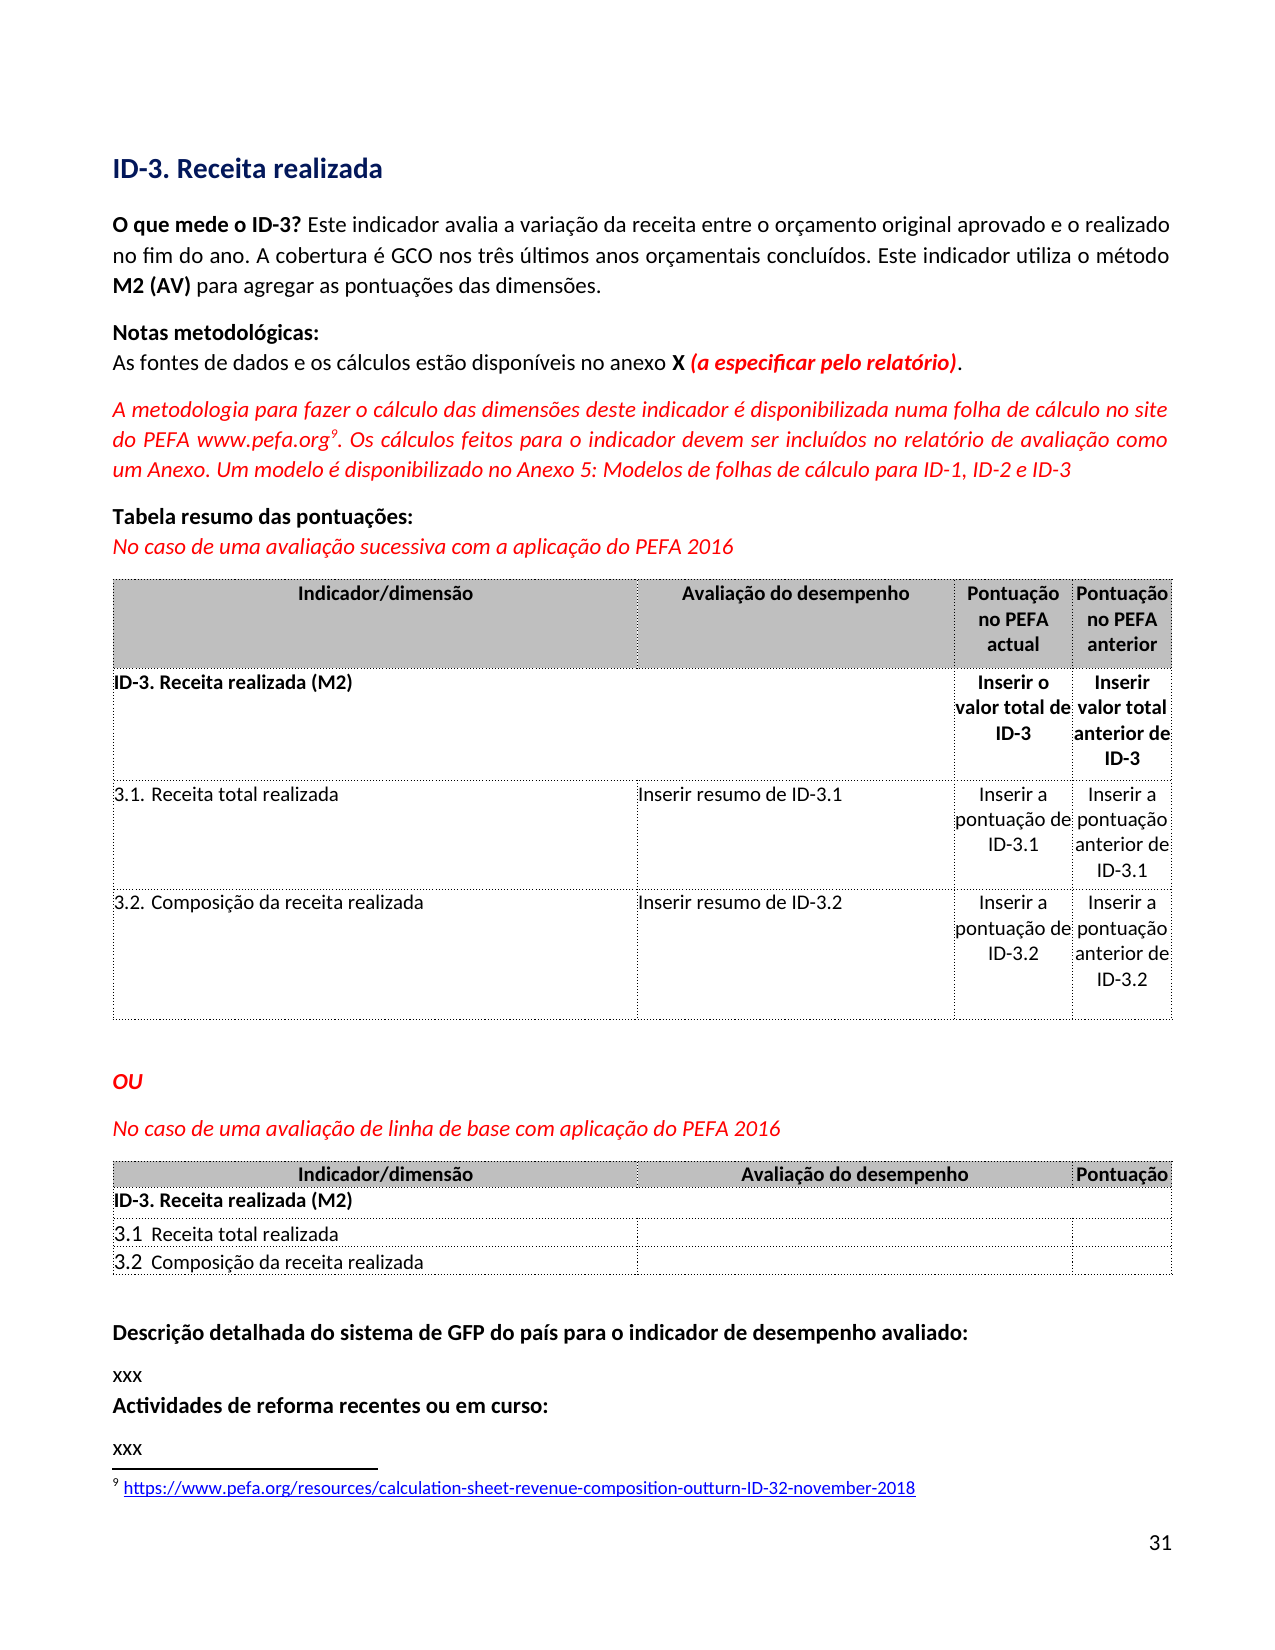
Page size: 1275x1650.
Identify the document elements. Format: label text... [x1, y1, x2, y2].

table_cell Composição da receita realizada [113, 1246, 637, 1274]
table_header Pontuação no PEFA anterior [1072, 579, 1172, 668]
table_header Pontuação [1072, 1161, 1172, 1187]
table_cell Inserir a pontuação de ID-3.1 [954, 780, 1072, 888]
text No caso de uma avaliação de linha de base com aplicação do PEFA 2016 [112, 1114, 1172, 1142]
table_cell Inserir resumo de ID-3.2 [638, 889, 954, 1019]
table_cell ID-3. Receita realizada (M2) [113, 1187, 1172, 1218]
text As fontes de dados e os cálculos estão disponíveis no anexo X (a especificar pelo relatório). [112, 348, 1172, 376]
text Notas metodológicas: [112, 318, 1172, 346]
table_cell [638, 1246, 1072, 1274]
table_cell ID-3. Receita realizada (M2) [113, 668, 954, 780]
table_header Avaliação do desempenho [638, 579, 954, 668]
table_header Indicador/dimensão [113, 579, 637, 668]
text Descrição detalhada do sistema de GFP do país para o indicador de desempenho avaliado: [112, 1318, 1172, 1346]
table_header Pontuação no PEFA actual [954, 579, 1072, 668]
text A metodologia para fazer o cálculo das dimensões deste indicador é disponibilizada numa folha de cálculo no site do PEFA www.pefa.org. Os cálculos feitos para o indicador devem ser incluídos no relatório de avaliação como um Anexo. Um modelo é disponibilizado no Anexo 5: Modelos de folhas de cálculo para ID-1, ID-2 e ID-3 [112, 395, 1172, 483]
table_cell [638, 1218, 1072, 1246]
text O que mede o ID-3? Este indicador avalia a variação da receita entre o orçamento original aprovado e o realizado no fim do ano. A cobertura é GCO nos três últimos anos orçamentais concluídos. Este indicador utiliza o método M2 (AV) para agregar as pontuações das dimensões. [112, 211, 1172, 299]
table_cell Inserir valor total anterior de ID-3 [1072, 668, 1172, 780]
table_cell Inserir a pontuação anterior de ID-3.2 [1072, 889, 1172, 1019]
text xxx [112, 1361, 1172, 1389]
table_cell Composição da receita realizada [113, 889, 637, 1019]
table_cell Receita total realizada [113, 780, 637, 888]
text Tabela resumo das pontuações: [112, 502, 1172, 530]
text No caso de uma avaliação sucessiva com a aplicação do PEFA 2016 [112, 532, 1172, 561]
table_cell Receita total realizada [113, 1218, 637, 1246]
table_cell Inserir a pontuação anterior de ID-3.1 [1072, 780, 1172, 888]
text Actividades de reforma recentes ou em curso: [112, 1391, 1172, 1419]
table_header Indicador/dimensão [113, 1161, 637, 1187]
text ID-3. Receita realizada [112, 150, 1172, 186]
table_cell Inserir a pontuação de ID-3.2 [954, 889, 1072, 1019]
text xxx [112, 1433, 1172, 1462]
table_cell Inserir o valor total de ID-3 [954, 668, 1072, 780]
text OU [112, 1067, 1172, 1095]
table_cell Inserir resumo de ID-3.1 [638, 780, 954, 888]
table_header Avaliação do desempenho [638, 1161, 1072, 1187]
table_cell [1072, 1218, 1172, 1246]
table_cell [1072, 1246, 1172, 1274]
